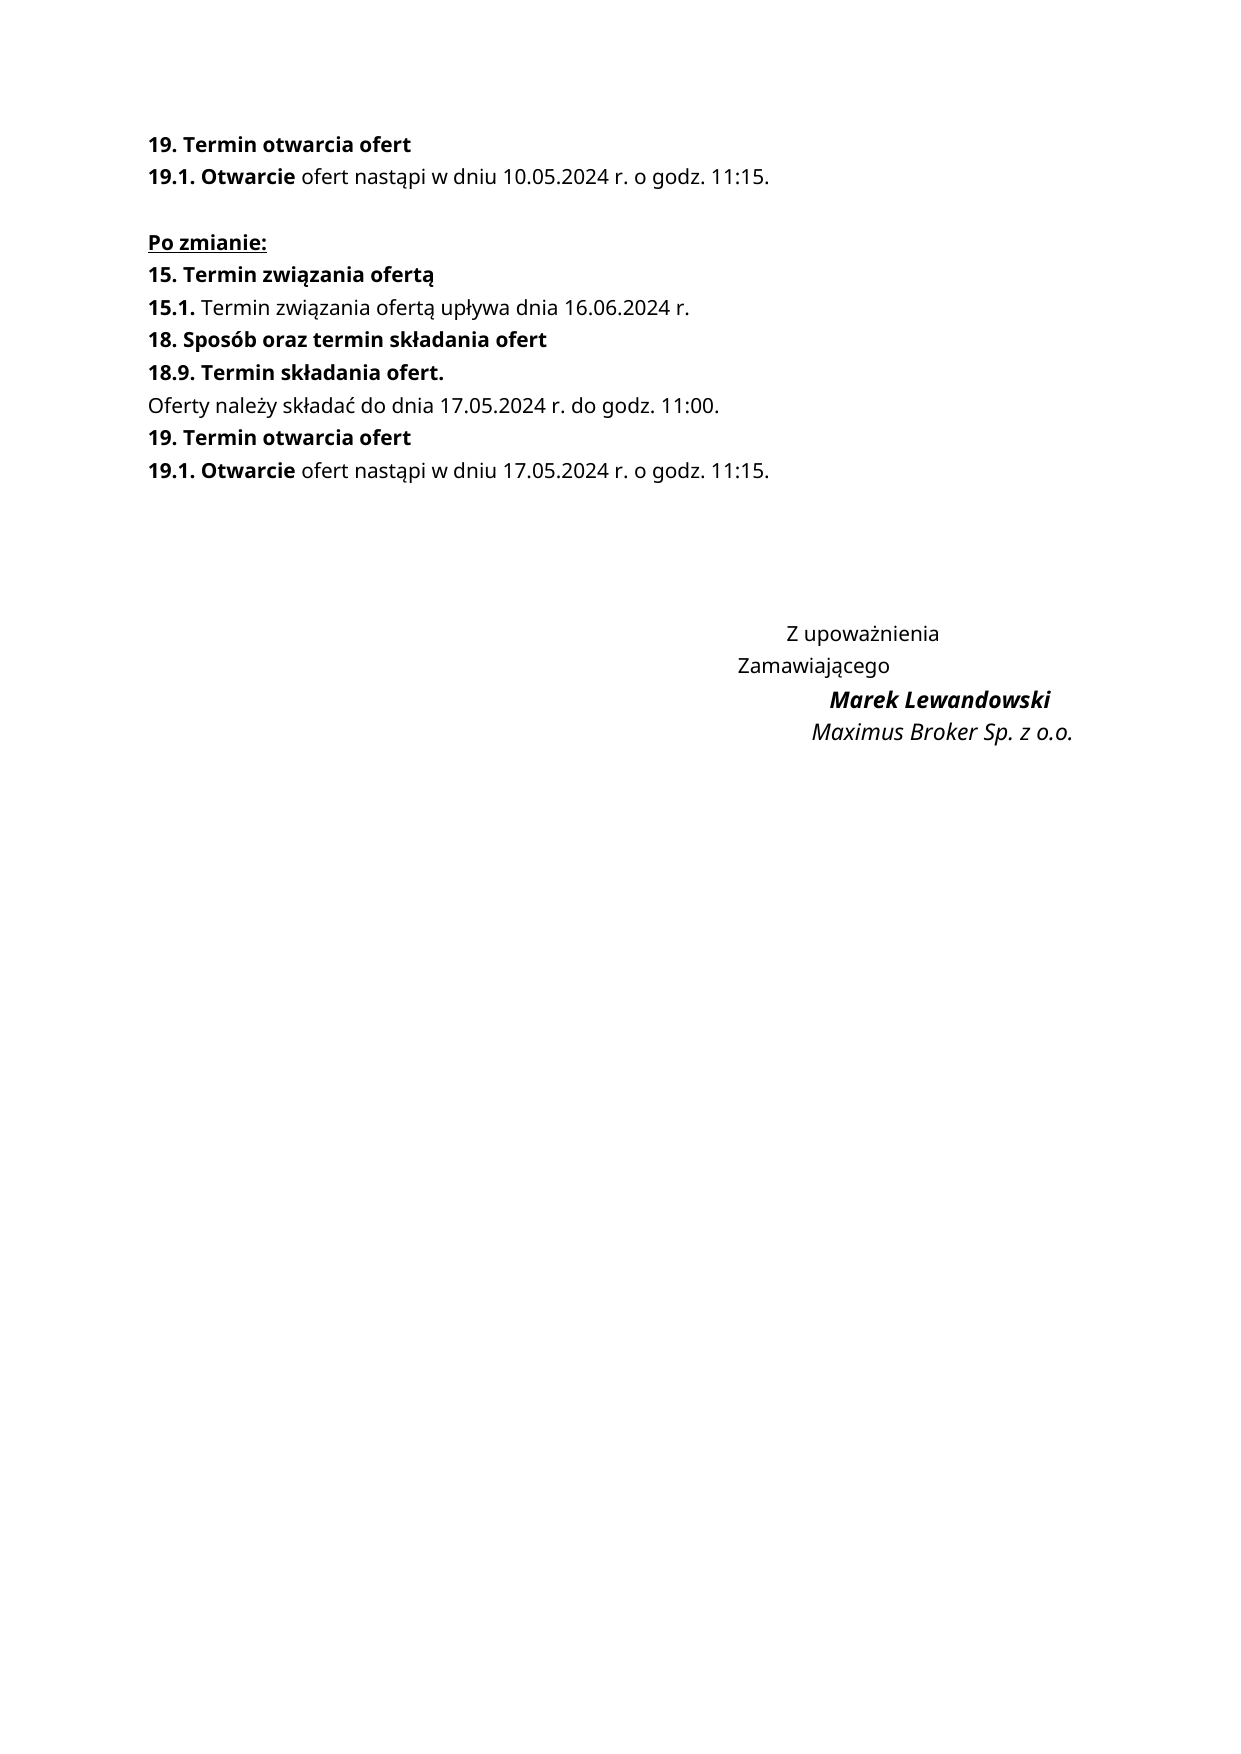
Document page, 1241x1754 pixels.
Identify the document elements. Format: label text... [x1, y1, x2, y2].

text Oferty należy składać do dnia 17.05.2024 r. do godz. 11:00. [148, 391, 1092, 419]
text 15.1. Termin związania ofertą upływa dnia 16.06.2024 r. [148, 293, 1092, 321]
text Maximus Broker Sp. z o.o. [811, 715, 1092, 747]
text 18.9. Termin składania ofert. [148, 358, 1092, 387]
text 19.1. Otwarcie ofert nastąpi w dniu 17.05.2024 r. o godz. 11:15. [148, 456, 1092, 484]
text 18. Sposób oraz termin składania ofert [148, 326, 1092, 354]
text 19. Termin otwarcia ofert [148, 423, 1092, 452]
text Z upoważnienia Zamawiającego [738, 619, 1092, 680]
text 19.1. Otwarcie ofert nastąpi w dniu 10.05.2024 r. o godz. 11:15. [148, 162, 1092, 191]
text Marek Lewandowski [811, 684, 1092, 715]
text 19. Termin otwarcia ofert [148, 130, 1092, 158]
text 15. Termin związania ofertą [148, 260, 1092, 289]
text Po zmianie: [148, 228, 1092, 256]
